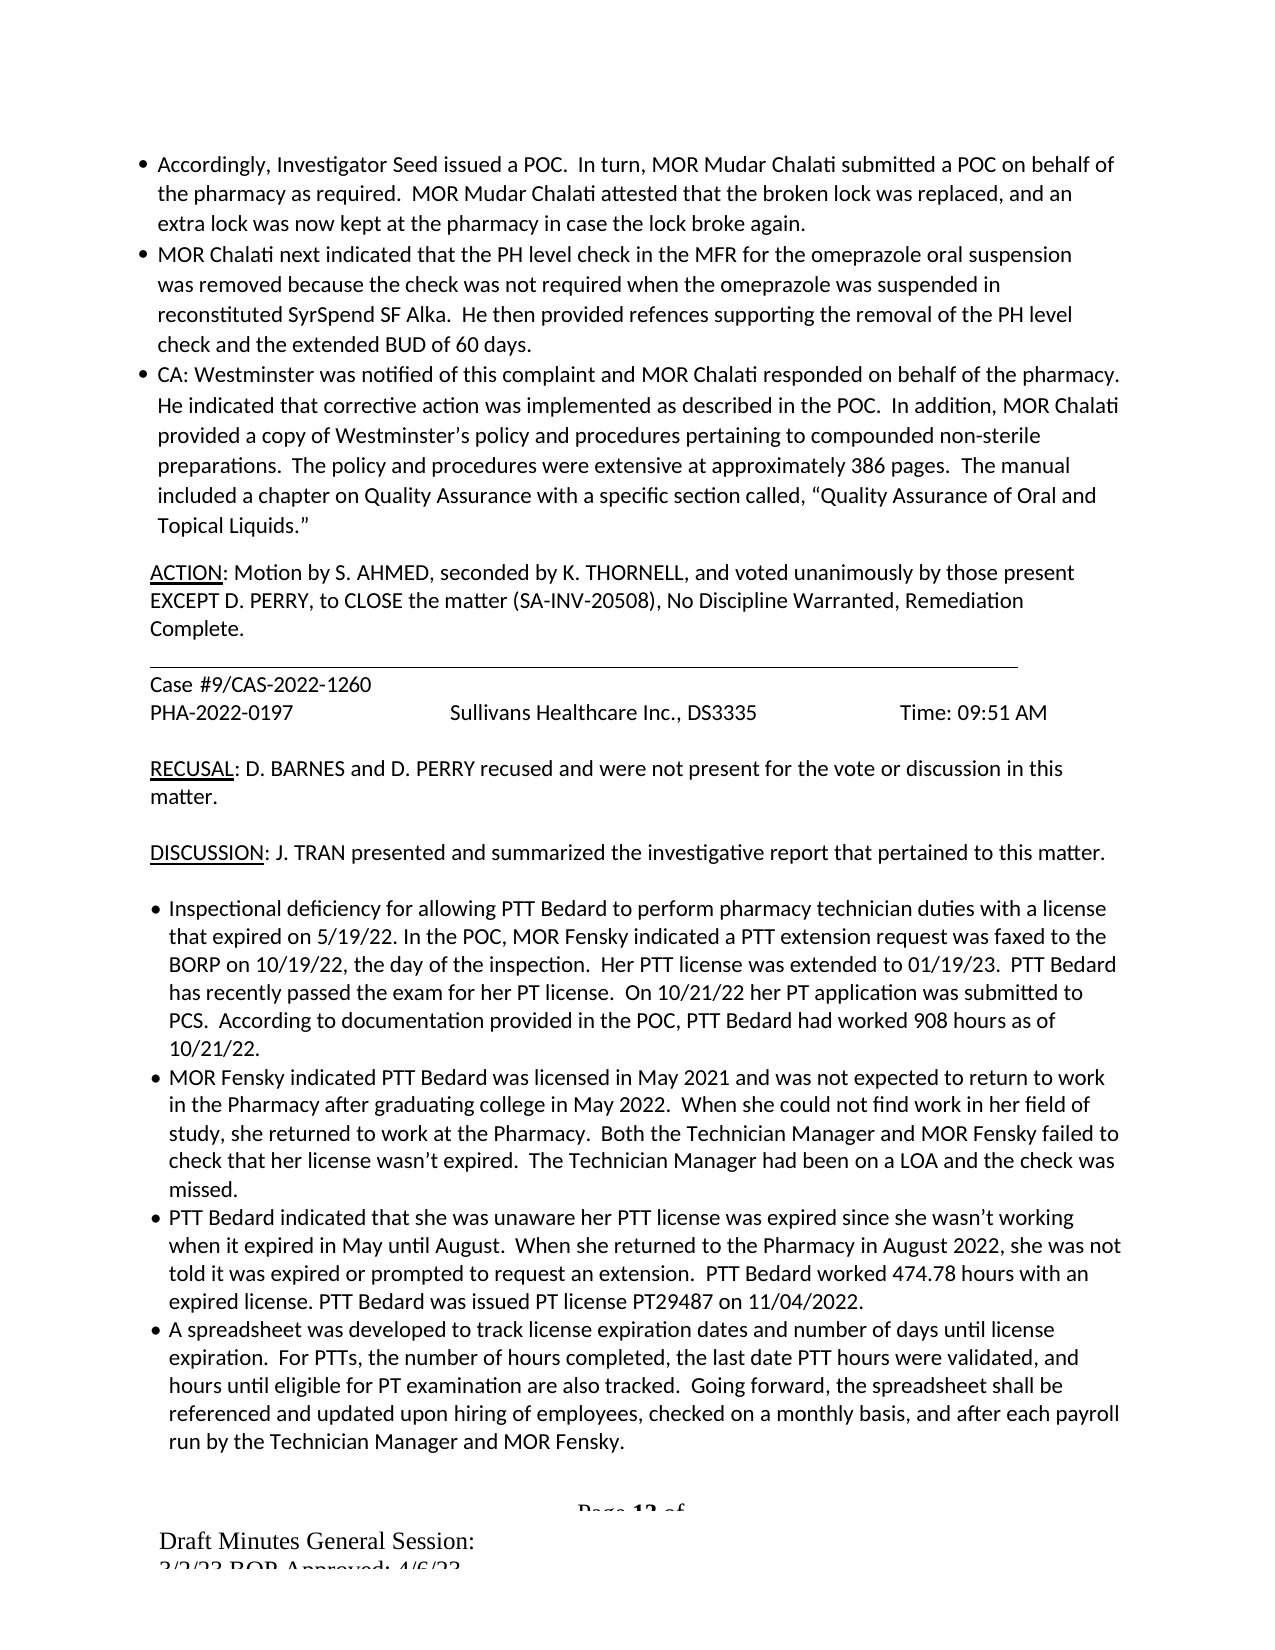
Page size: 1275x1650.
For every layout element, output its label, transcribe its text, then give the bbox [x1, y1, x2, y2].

list Accordingly, Investigator Seed issued a POC. In turn, MOR Mudar Chalati submitted a POC on behalf of the pharmacy as required. MOR Mudar Chalati attested that the broken lock was replaced, and an extra lock was now kept at the pharmacy in case the lock broke again. [139, 150, 1116, 237]
text Case #9/CAS-2022-1260 [150, 667, 1202, 698]
list MOR Fensky indicated PTT Bedard was licensed in May 2021 and was not expected to return to work in the Pharmacy after graduating college in May 2022. When she could not find work in her field of study, she returned to work at the Pharmacy. Both the Technician Manager and MOR Fensky failed to check that her license wasn’t expired. The Technician Manager had been on a LOA and the check was missed. [150, 1063, 1120, 1203]
list CA: Westminster was notified of this complaint and MOR Chalati responded on behalf of the pharmacy. He indicated that corrective action was implemented as described in the POC. In addition, MOR Chalati provided a copy of Westminster’s policy and procedures pertaining to compounded non-sterile preparations. The policy and procedures were extensive at approximately 386 pages. The manual included a chapter on Quality Assurance with a specific section called, “Quality Assurance of Oral and Topical Liquids.” [139, 361, 1120, 539]
list A spreadsheet was developed to track license expiration dates and number of days until license expiration. For PTTs, the number of hours completed, the last date PTT hours were validated, and hours until eligible for PT examination are also tracked. Going forward, the spreadsheet shall be referenced and updated upon hiring of employees, checked on a monthly basis, and after each payroll run by the Technician Manager and MOR Fensky. [150, 1315, 1120, 1455]
text DISCUSSION: J. TRAN presented and summarized the investigative report that pertained to this matter. [150, 838, 1202, 866]
list PTT Bedard indicated that she was unaware her PTT license was expired since she wasn’t working when it expired in May until August. When she returned to the Pharmacy in August 2022, she was not told it was expired or prompted to request an extension. PTT Bedard worked 474.78 hours with an expired license. PTT Bedard was issued PT license PT29487 on 11/04/2022. [150, 1203, 1122, 1315]
text ACTION: Motion by S. AHMED, seconded by K. THORNELL, and voted unanimously by those present EXCEPT D. PERRY, to CLOSE the matter (SA-INV-20508), No Discipline Warranted, Remediation Complete. [150, 558, 1118, 642]
list Inspectional deficiency for allowing PTT Bedard to perform pharmacy technician duties with a license that expired on 5/19/22. In the POC, MOR Fensky indicated a PTT extension request was faxed to the BORP on 10/19/22, the day of the inspection. Her PTT license was extended to 01/19/23. PTT Bedard has recently passed the exam for her PT license. On 10/21/22 her PT application was submitted to PCS. According to documentation provided in the POC, PTT Bedard had worked 908 hours as of 10/21/22. [150, 894, 1119, 1063]
list MOR Chalati next indicated that the PH level check in the MFR for the omeprazole oral suspension was removed because the check was not required when the omeprazole was suspended in reconstituted SyrSpend SF Alka. He then provided refences supporting the removal of the PH level check and the extended BUD of 60 days. [139, 240, 1113, 358]
text PHA-2022-0197 Sullivans Healthcare Inc., DS3335 Time: 09:51 AM [150, 698, 1202, 727]
text RECUSAL: D. BARNES and D. PERRY recused and were not present for the vote or discussion in this matter. [150, 754, 1118, 810]
